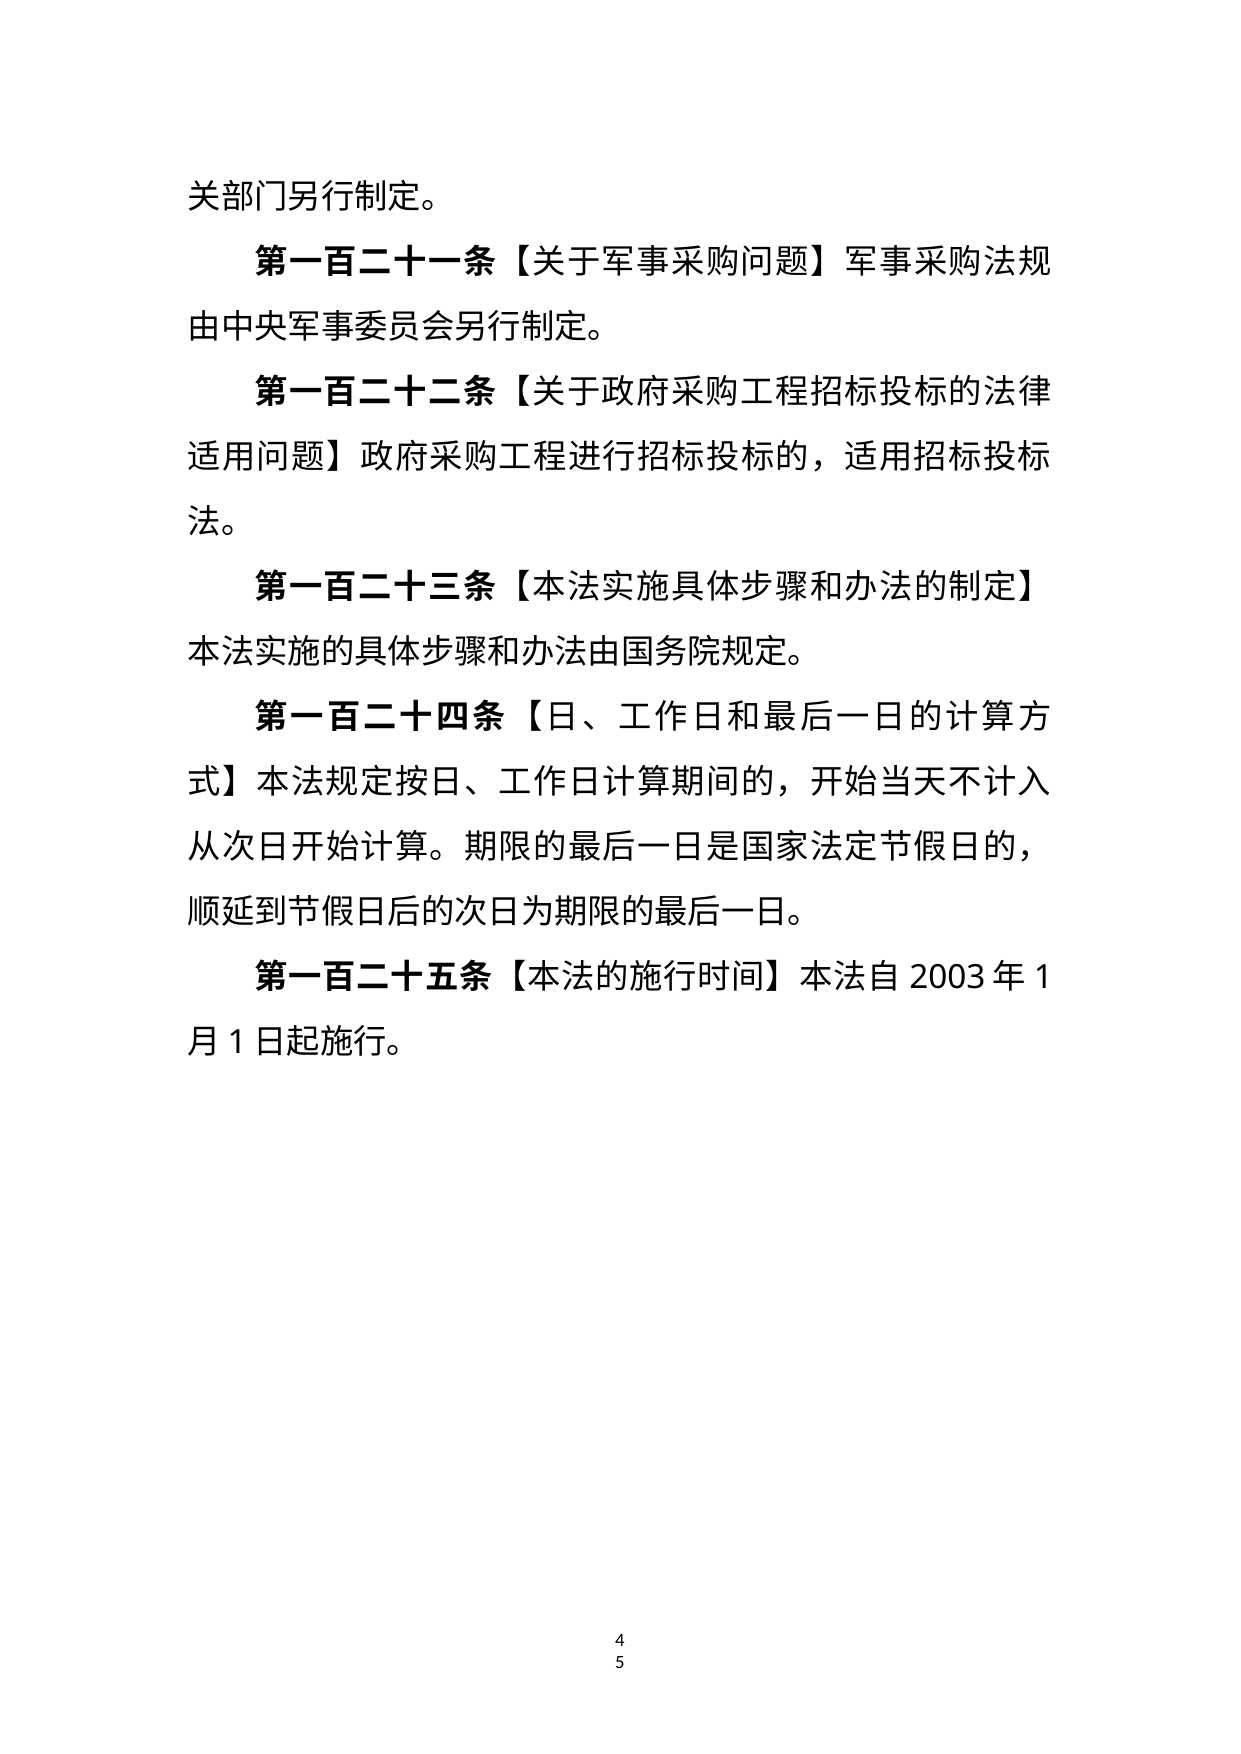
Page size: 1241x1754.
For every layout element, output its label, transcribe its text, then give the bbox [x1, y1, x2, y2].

text 第一百二十一条【关于军事采购问题】军事采购法规由中央军事委员会另行制定。 [187, 227, 1053, 357]
text 第一百二十二条【关于政府采购工程招标投标的法律适用问题】政府采购工程进行招标投标的，适用招标投标法。 [187, 357, 1053, 552]
text 第一百二十五条【本法的施行时间】本法自2003年1月1日起施行。 [187, 942, 1053, 1072]
text 第一百二十四条【日、工作日和最后一日的计算方式】本法规定按日、工作日计算期间的，开始当天不计入，从次日开始计算。期限的最后一日是国家法定节假日的，顺延到节假日后的次日为期限的最后一日。 [187, 682, 1053, 942]
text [187, 162, 1053, 227]
text 第一百二十三条【本法实施具体步骤和办法的制定】本法实施的具体步骤和办法由国务院规定。 [187, 552, 1053, 682]
